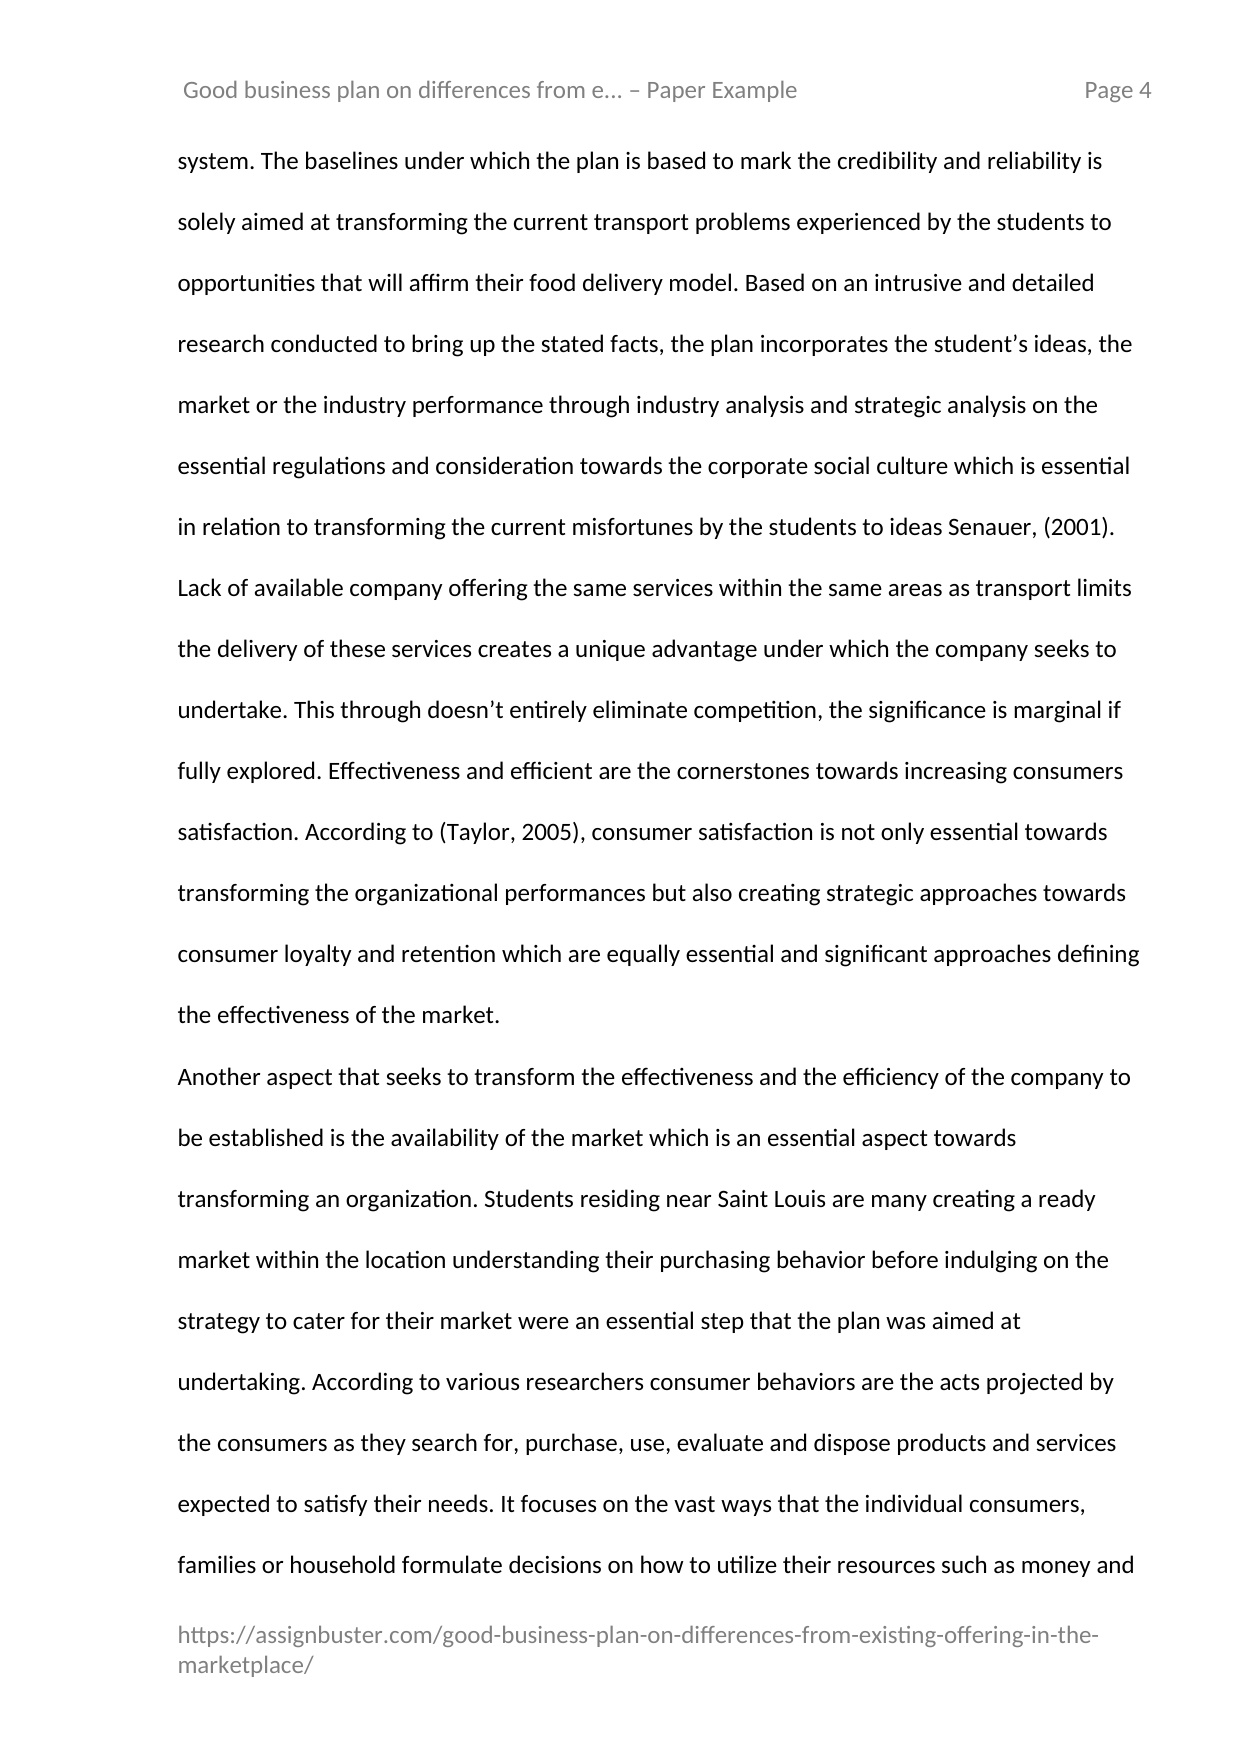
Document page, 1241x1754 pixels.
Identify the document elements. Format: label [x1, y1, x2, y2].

text [177, 145, 1152, 1579]
